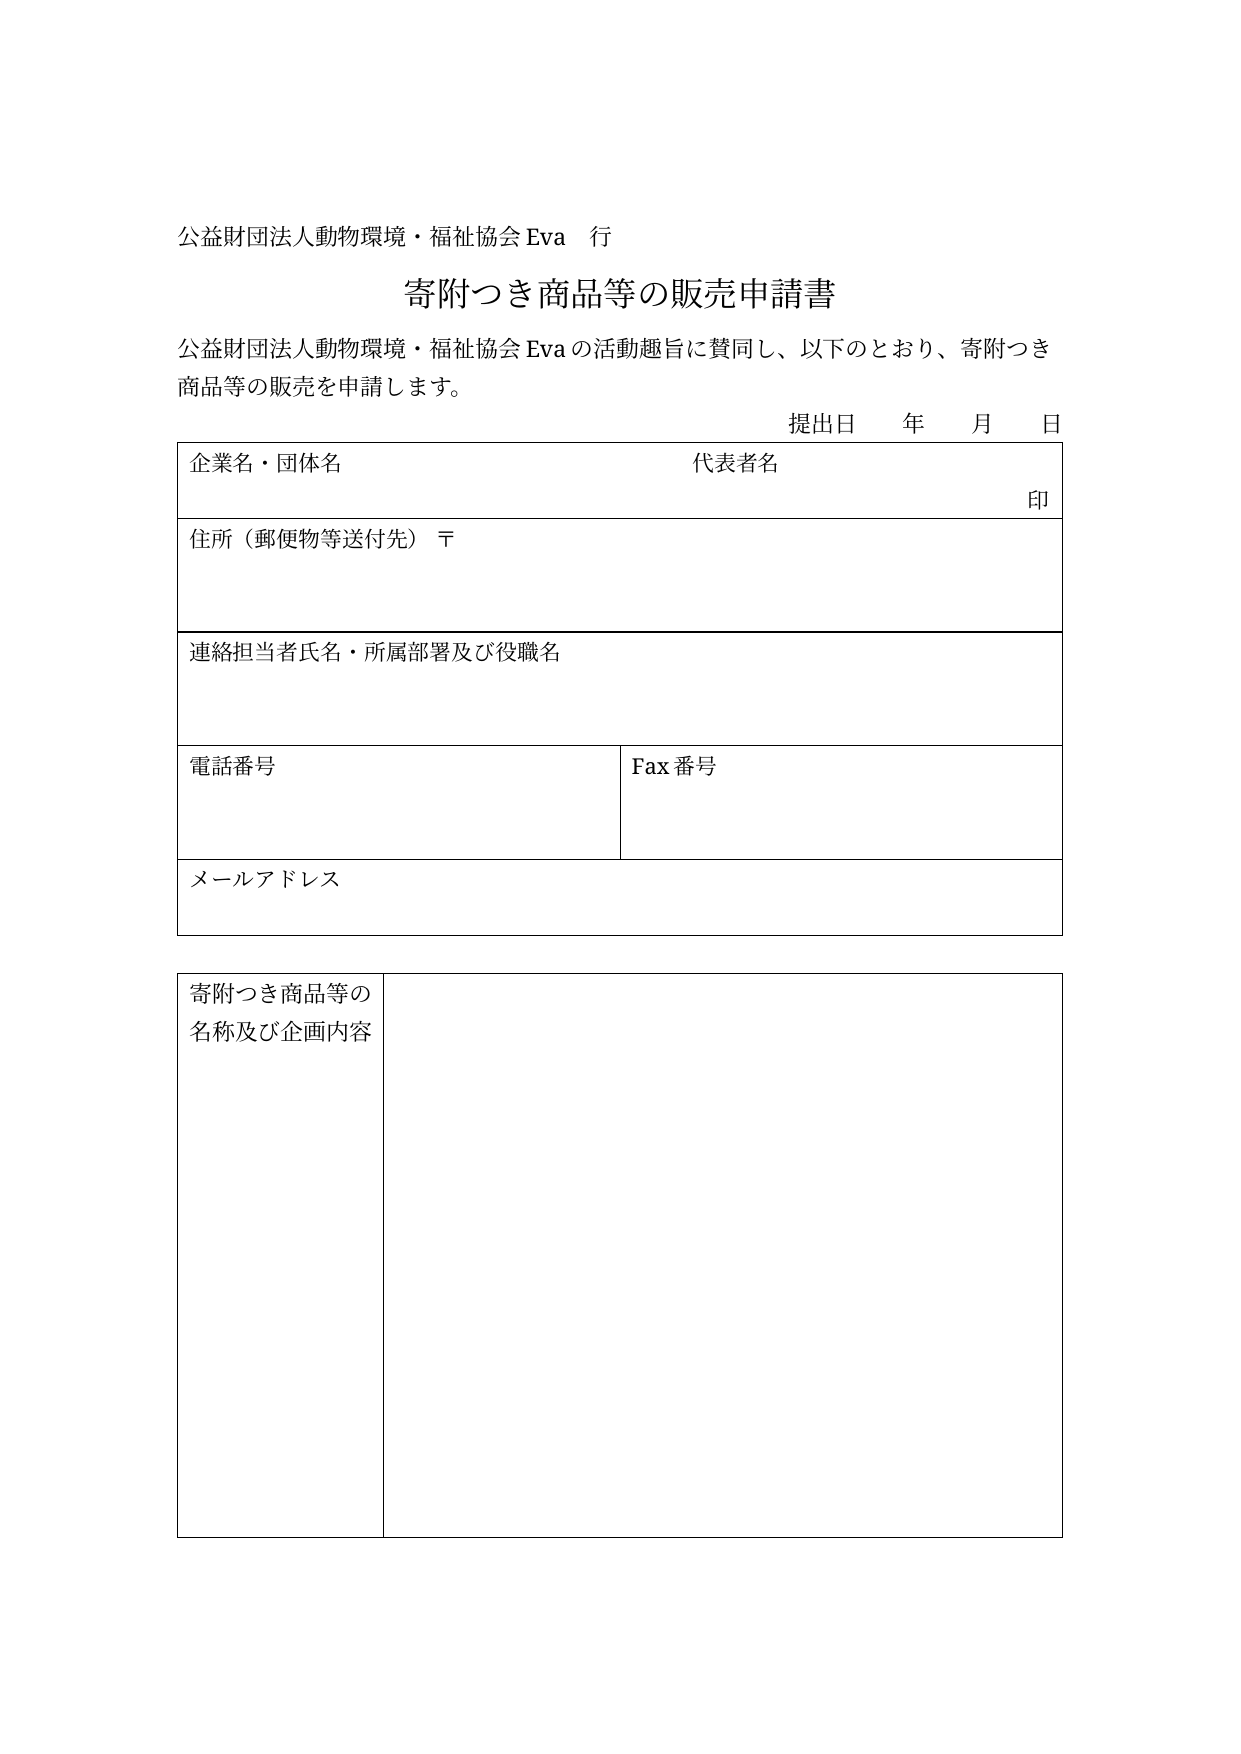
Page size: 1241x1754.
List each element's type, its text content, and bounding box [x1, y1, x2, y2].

table_header 企業名・団体名 代表者名 印 [178, 443, 1062, 518]
table_cell 電話番号 [178, 746, 620, 858]
table_cell 住所（郵便物等送付先） 〒 [178, 519, 1062, 631]
text 公益財団法人動物環境・福祉協会Eva 行 [177, 217, 1063, 254]
table_cell 連絡担当者氏名・所属部署及び役職名 [178, 633, 1062, 745]
text 公益財団法人動物環境・福祉協会Evaの活動趣旨に賛同し、以下のとおり、寄附つき商品等の販売を申請します。 [177, 329, 1063, 404]
table_header 寄附つき商品等の名称及び企画内容 [178, 974, 383, 1537]
table_cell Fax番号 [621, 746, 1062, 858]
text 寄附つき商品等の販売申請書 [177, 254, 1063, 329]
table_cell メールアドレス [178, 860, 1062, 934]
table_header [384, 974, 1062, 1537]
text 提出日 年 月 日 [177, 404, 1063, 442]
